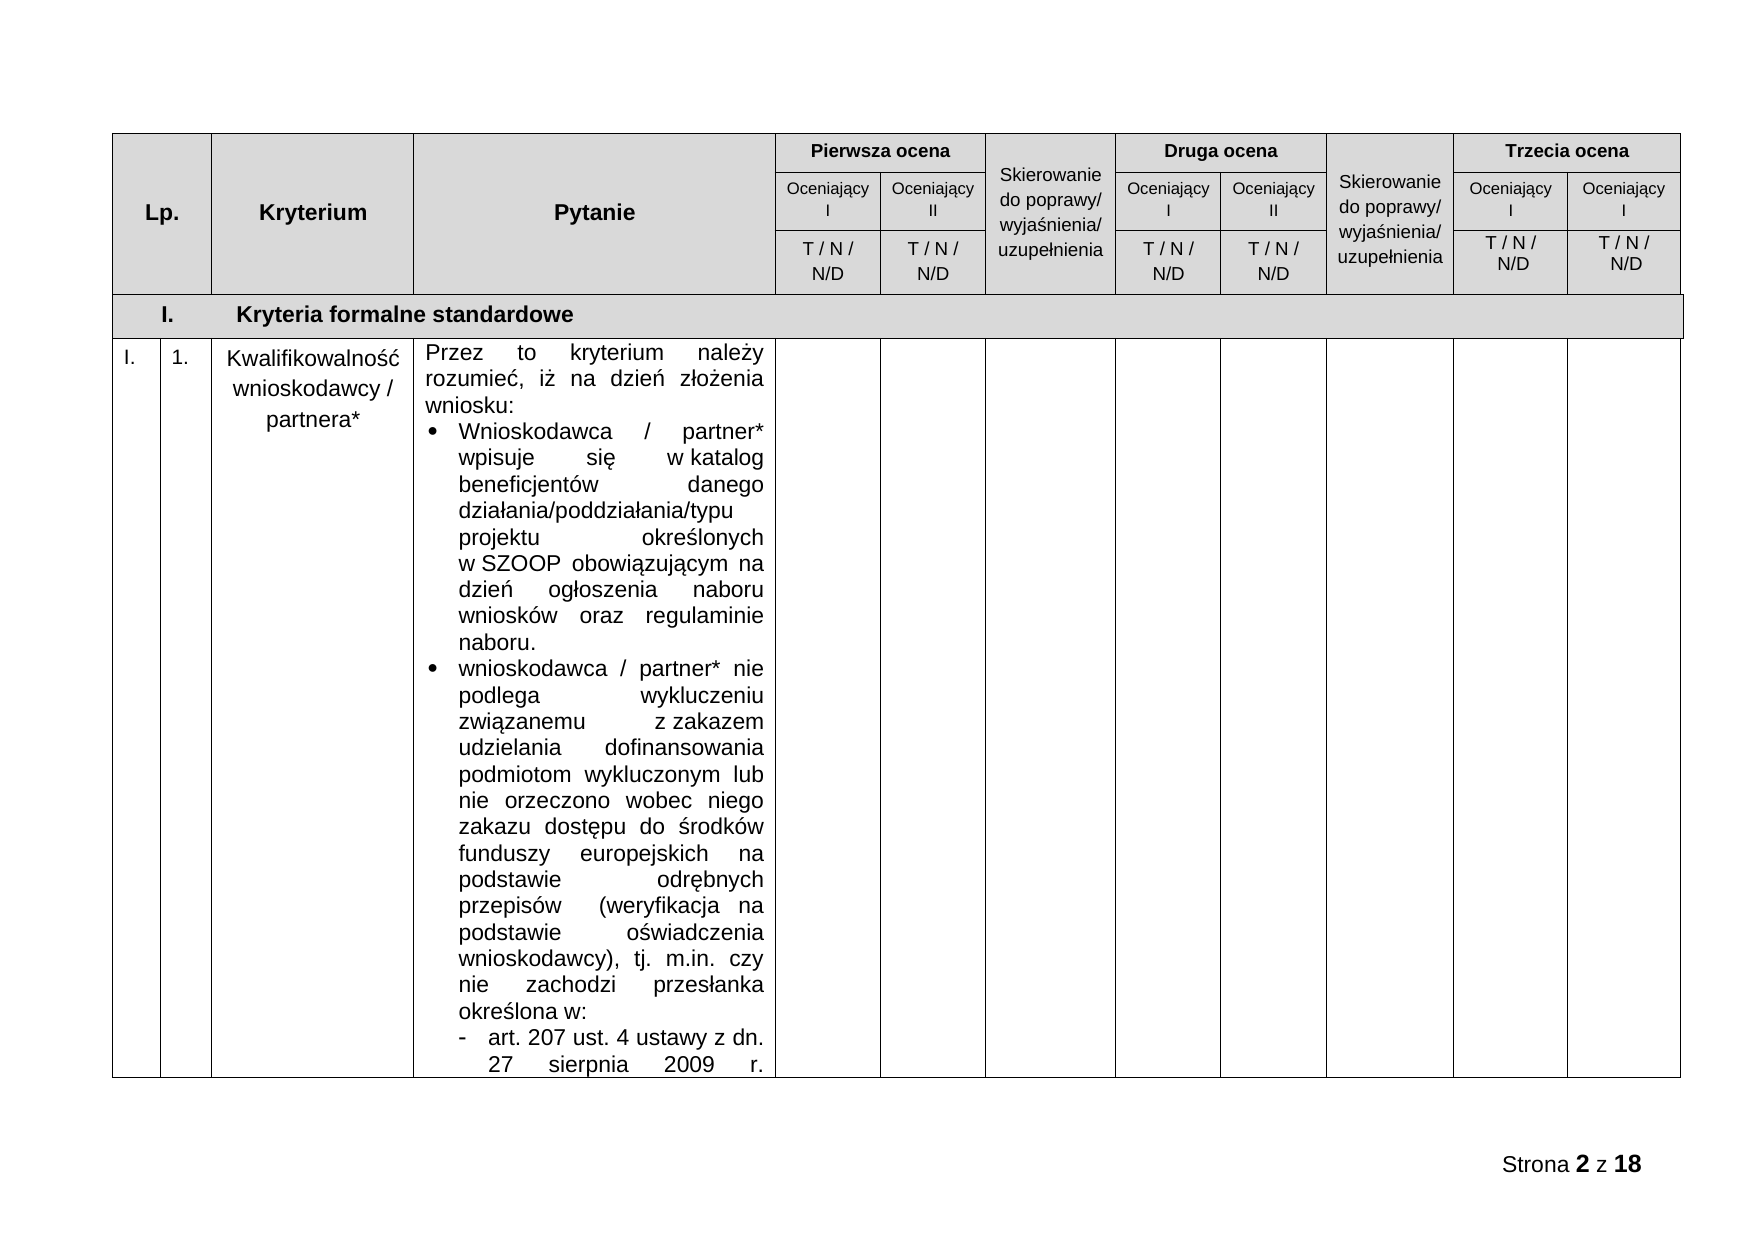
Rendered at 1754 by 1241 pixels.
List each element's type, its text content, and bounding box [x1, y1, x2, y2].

table_cell T / N / N/D [881, 231, 985, 294]
table_cell Trzecia ocena [1454, 134, 1680, 172]
table_cell Skierowanie do poprawy/ wyjaśnienia/ uzupełnienia [986, 134, 1115, 294]
table_cell Oceniający I [1568, 173, 1680, 230]
table_cell [1454, 339, 1567, 1077]
table_cell T / N / N/D [776, 231, 880, 294]
table_cell Oceniający II [881, 173, 985, 230]
table_cell 1. [161, 339, 211, 1077]
table_cell Pytanie [414, 134, 775, 294]
table_cell [776, 339, 880, 1077]
table_cell [1221, 339, 1326, 1077]
table_cell T / N / N/D [1568, 231, 1680, 294]
table_cell [1327, 339, 1453, 1077]
table_cell Kryteria formalne standardowe [113, 295, 1683, 338]
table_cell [414, 339, 775, 1077]
table_cell Lp. [113, 134, 211, 294]
table_cell Pierwsza ocena [776, 134, 985, 172]
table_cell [212, 339, 413, 1077]
table_cell Druga ocena [1116, 134, 1326, 172]
table_cell [1568, 339, 1680, 1077]
table_cell Oceniający I [1116, 173, 1220, 230]
table_cell [1116, 339, 1220, 1077]
table_cell [881, 339, 985, 1077]
table_cell T / N / N/D [1116, 231, 1220, 294]
table_cell Oceniający II [1221, 173, 1326, 230]
table_cell I. [113, 339, 160, 1077]
table_cell T / N / N/D [1454, 231, 1567, 294]
table_cell Oceniający I [776, 173, 880, 230]
table_cell [986, 339, 1115, 1077]
table_cell Kryterium [212, 134, 413, 294]
table_cell Oceniający I [1454, 173, 1567, 230]
table_cell Skierowanie do poprawy/ wyjaśnienia/ uzupełnienia [1327, 134, 1453, 294]
table_cell T / N / N/D [1221, 231, 1326, 294]
